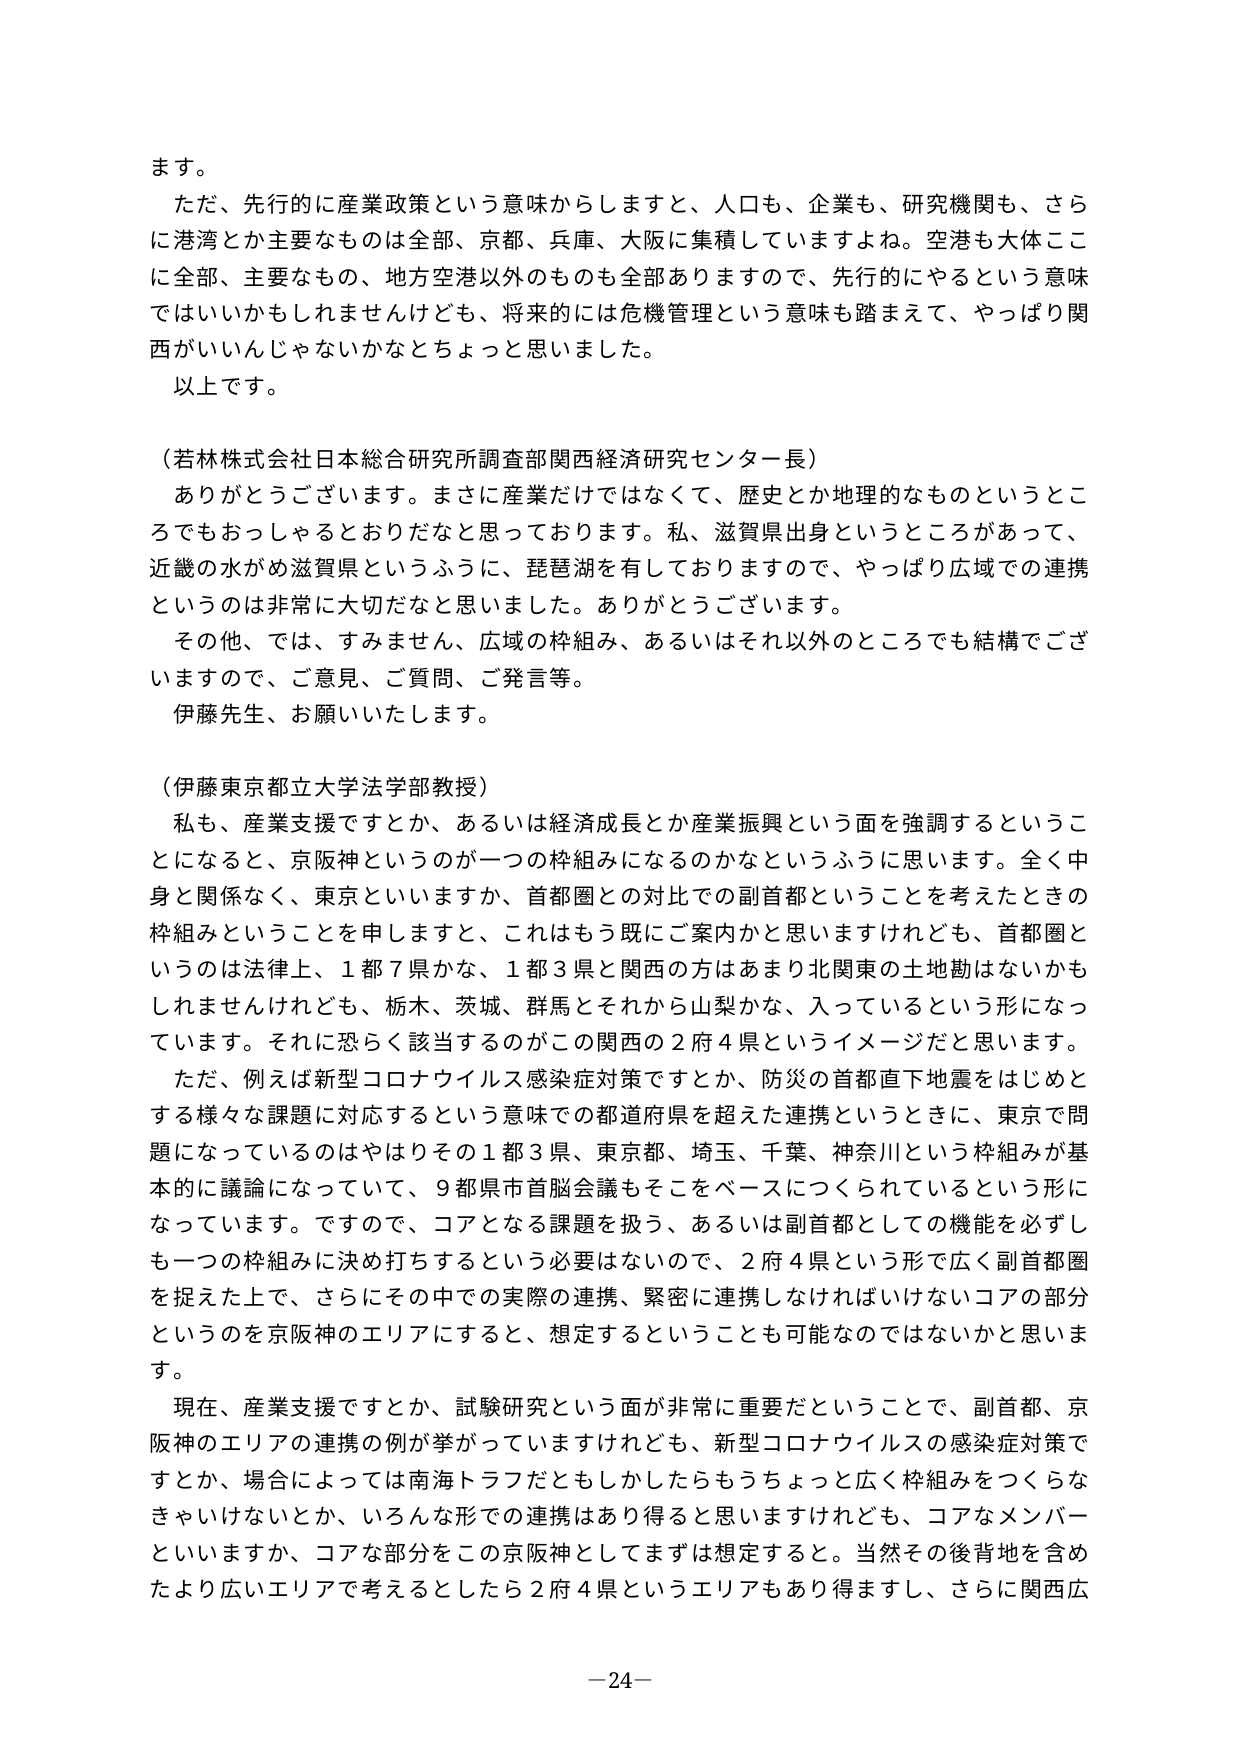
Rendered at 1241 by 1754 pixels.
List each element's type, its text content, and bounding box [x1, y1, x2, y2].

text ただ、先行的に産業政策という意味からしますと、人口も、企業も、研究機関も、さらに港湾とか主要なものは全部、京都、兵庫、大阪に集積していますよね。空港も大体ここに全部、主要なもの、地方空港以外のものも全部ありますので、先行的にやるという意味ではいいかもしれませんけども、将来的には危機管理という意味も踏まえて、やっぱり関西がいいんじゃないかなとちょっと思いました。 [149, 184, 1091, 367]
text 以上です。 [149, 367, 1091, 403]
text その他、では、すみません、広域の枠組み、あるいはそれ以外のところでも結構でございますので、ご意見、ご質問、ご発言等。 [149, 622, 1091, 695]
text 私も、産業支援ですとか、あるいは経済成長とか産業振興という面を強調するということになると、京阪神というのが一つの枠組みになるのかなというふうに思います。全く中身と関係なく、東京といいますか、首都圏との対比での副首都ということを考えたときの枠組みということを申しますと、これはもう既にご案内かと思いますけれども、首都圏というのは法律上、１都７県かな、１都３県と関西の方はあまり北関東の土地勘はないかもしれませんけれども、栃木、茨城、群馬とそれから山梨かな、入っているという形になっています。それに恐らく該当するのがこの関西の２府４県というイメージだと思います。 [149, 804, 1091, 1059]
text ありがとうございます。まさに産業だけではなくて、歴史とか地理的なものというところでもおっしゃるとおりだなと思っております。私、滋賀県出身というところがあって、近畿の水がめ滋賀県というふうに、琵琶湖を有しておりますので、やっぱり広域での連携というのは非常に大切だなと思いました。ありがとうございます。 [149, 476, 1091, 622]
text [149, 1387, 1091, 1606]
text （伊藤東京都立大学法学部教授） [149, 768, 1091, 804]
text ただ、例えば新型コロナウイルス感染症対策ですとか、防災の首都直下地震をはじめとする様々な課題に対応するという意味での都道府県を超えた連携というときに、東京で問題になっているのはやはりその１都３県、東京都、埼玉、千葉、神奈川という枠組みが基本的に議論になっていて、９都県市首脳会議もそこをベースにつくられているという形になっています。ですので、コアとなる課題を扱う、あるいは副首都としての機能を必ずしも一つの枠組みに決め打ちするという必要はないので、２府４県という形で広く副首都圏を捉えた上で、さらにその中での実際の連携、緊密に連携しなければいけないコアの部分というのを京阪神のエリアにすると、想定するということも可能なのではないかと思います。 [149, 1059, 1091, 1387]
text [149, 148, 1091, 184]
text 伊藤先生、お願いいたします。 [149, 695, 1091, 731]
text （若林株式会社日本総合研究所調査部関西経済研究センター長） [149, 439, 1091, 476]
